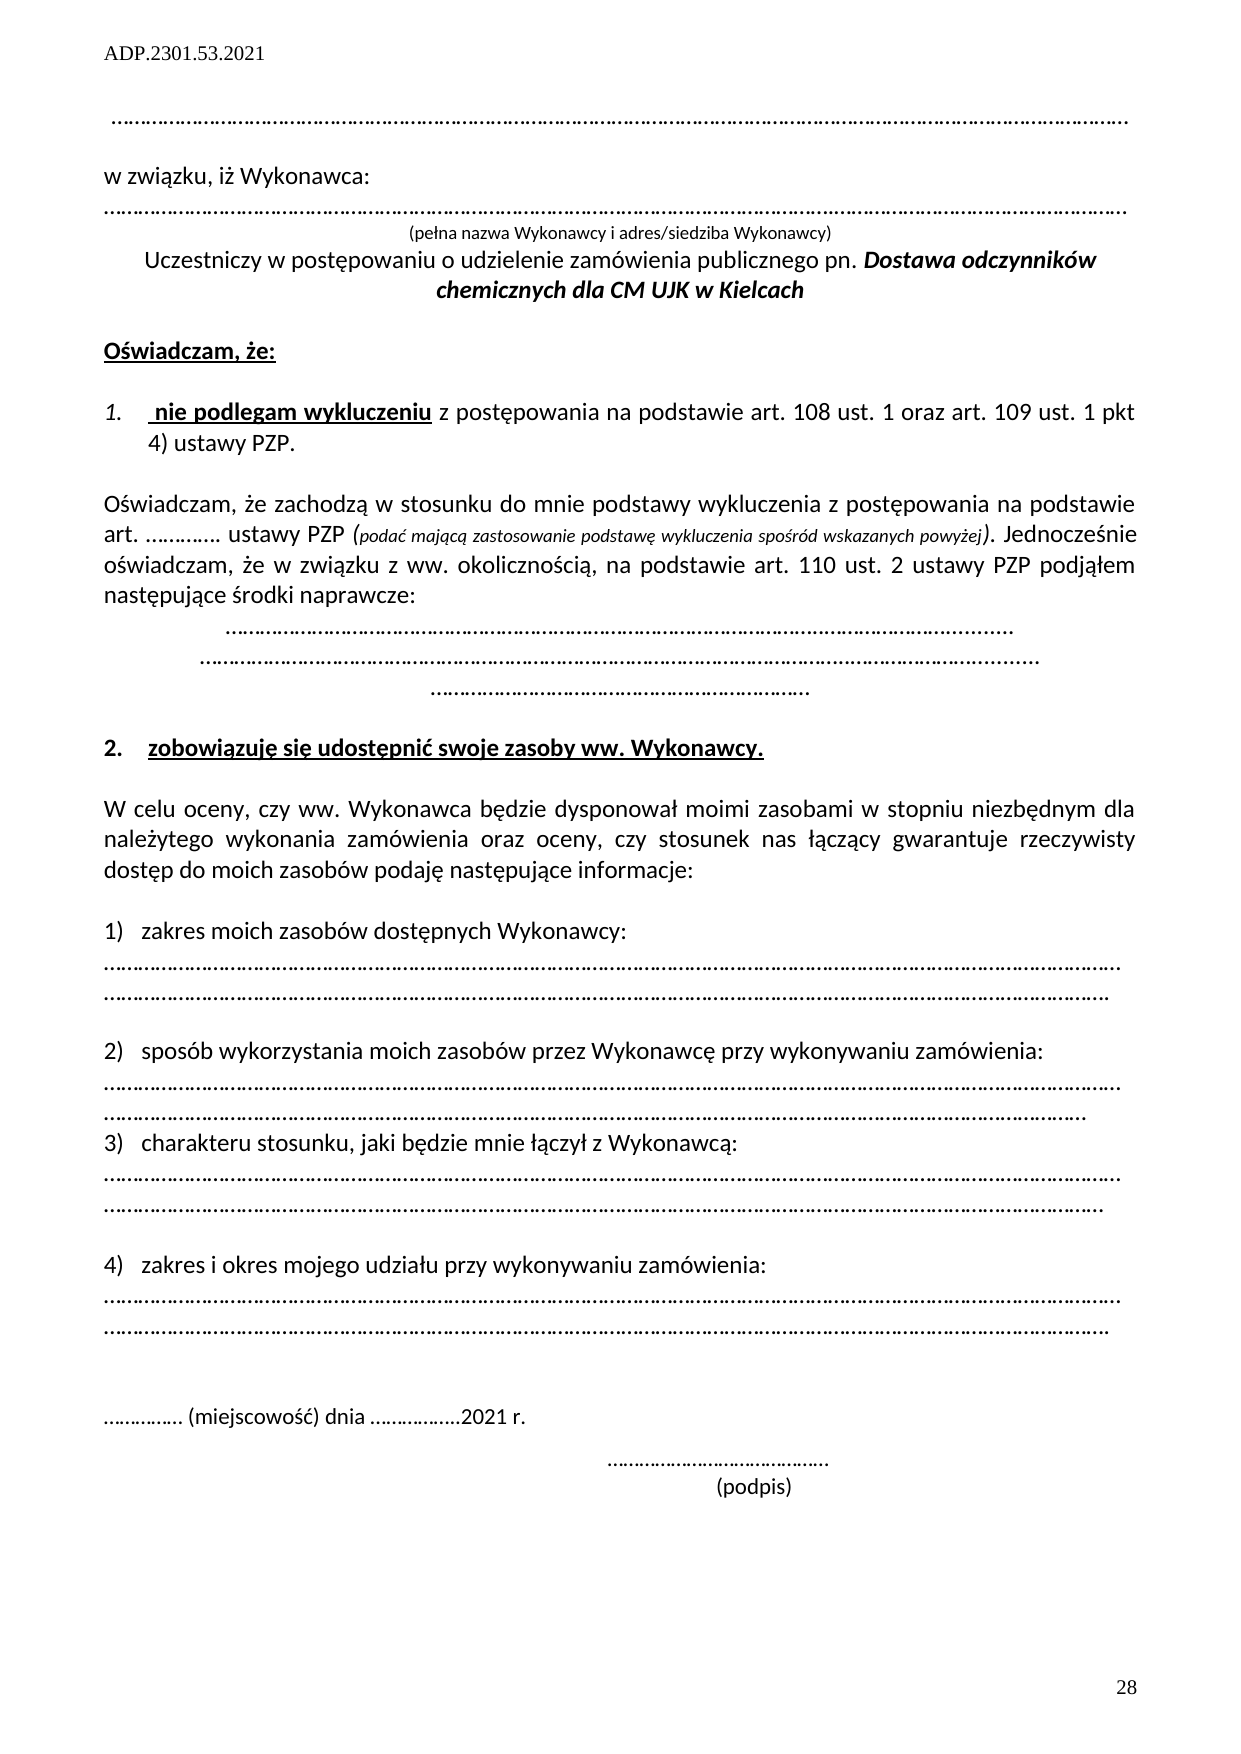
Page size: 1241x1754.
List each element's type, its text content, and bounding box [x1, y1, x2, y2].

text …………………………………………………………………………………………..…………………...........…………………………………………………………………………………………………..…………………...........………………………………………………………… [103, 610, 1137, 702]
text …………………………………… [159, 1444, 1137, 1472]
text Oświadczam, że zachodzą w stosunku do mnie podstawy wykluczenia z postępowania na podstawie art. …………. ustawy PZP (podać mającą zastosowanie podstawę wykluczenia spośród wskazanych powyżej). Jednocześnie oświadczam, że w związku z ww. okolicznością, na podstawie art. 110 ust. 2 ustawy PZP podjąłem następujące środki naprawcze: [103, 488, 1137, 610]
list sposób wykorzystania moich zasobów przez Wykonawcę przy wykonywaniu zamówienia: [103, 1036, 1137, 1066]
text ………………………………………………………………………………………………………………………………………………………………………………………………………………………………………………………………………………………………………………………. [103, 1280, 1137, 1341]
text ……………………………………………………………………………………………………………….…………………………………………… [103, 190, 1137, 221]
text Uczestniczy w postępowaniu o udzielenie zamówienia publicznego pn. Dostawa odczynników chemicznych dla CM UJK w Kielcach [103, 244, 1137, 305]
list nie podlegam wykluczeniu z postępowania na podstawie art. 108 ust. 1 oraz art. 109 ust. 1 pkt 4) ustawy PZP. [103, 396, 1137, 457]
list zakres moich zasobów dostępnych Wykonawcy: [103, 915, 1137, 946]
text …………………………………………………………………………………………………………………………………………………………………………………………………………………………………………………………………………………………………………………… [103, 1066, 1137, 1127]
text w związku, iż Wykonawca: [103, 160, 1137, 190]
text ………………………………………………………………………………………………………………………………………………………………………………………………………………………………………………………………………………………………………………………. [103, 946, 1137, 1007]
list charakteru stosunku, jaki będzie mnie łączył z Wykonawcą: [103, 1127, 1137, 1158]
text ……………………………………………………………………………………………………………………………………………………………………………………………………………………………………………………………………………………………………………………… [103, 1158, 1137, 1219]
text (podpis) [160, 1472, 1137, 1500]
text Oświadczam, że: [103, 335, 1137, 366]
list zakres i okres mojego udziału przy wykonywaniu zamówienia: [103, 1249, 1137, 1280]
text …………… (miejscowość) dnia ……………..2021 r. [103, 1402, 1137, 1430]
text W celu oceny, czy ww. Wykonawca będzie dysponował moimi zasobami w stopniu niezbędnym dla należytego wykonania zamówienia oraz oceny, czy stosunek nas łączący gwarantuje rzeczywisty dostęp do moich zasobów podaję następujące informacje: [103, 793, 1137, 885]
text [103, 101, 1137, 131]
text (pełna nazwa Wykonawcy i adres/siedziba Wykonawcy) [103, 221, 1137, 244]
list zobowiązuję się udostępnić swoje zasoby ww. Wykonawcy. [103, 732, 1137, 763]
